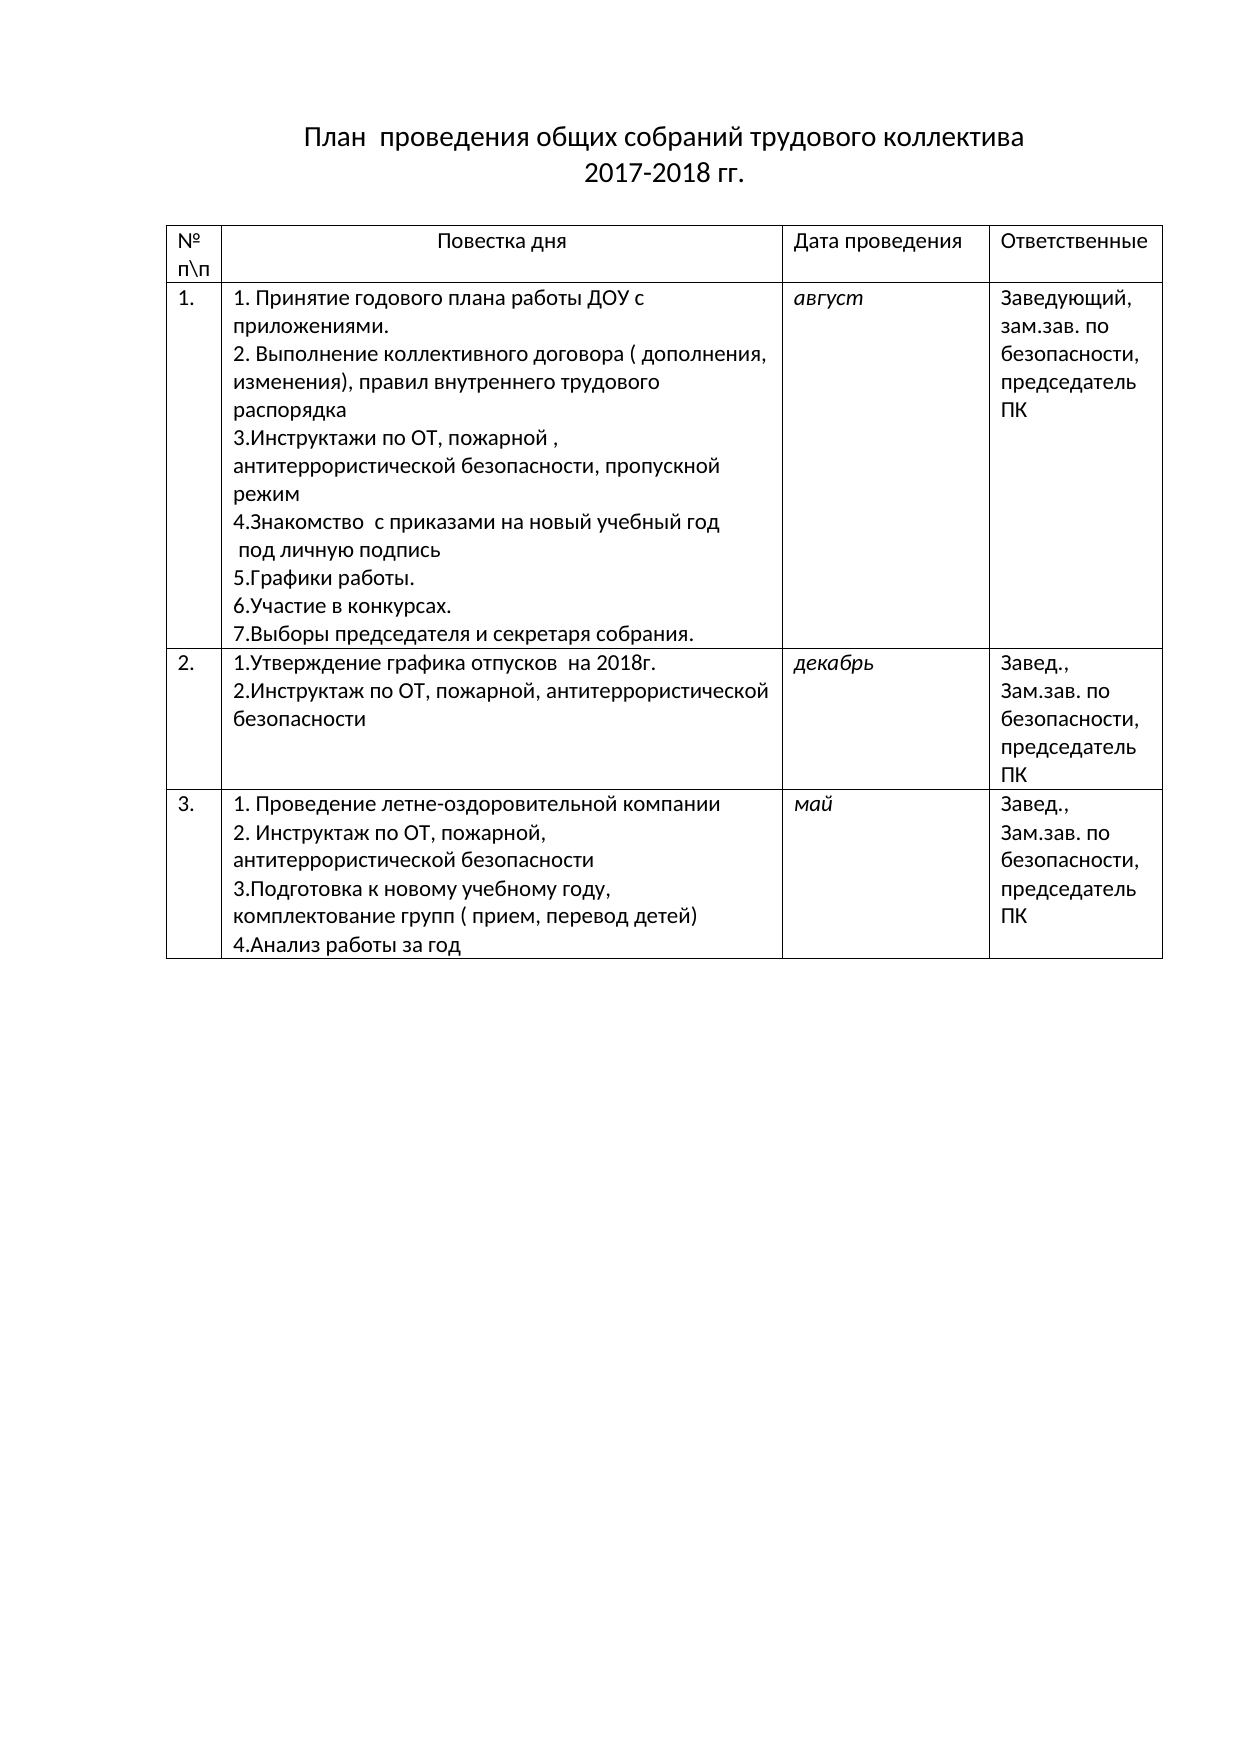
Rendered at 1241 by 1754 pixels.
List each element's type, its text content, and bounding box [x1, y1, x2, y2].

table_cell 1. Проведение летне-оздоровительной компании 2. Инструктаж по ОТ, пожарной, антитеррористической безопасности 3.Подготовка к новому учебному году, комплектование групп ( прием, перевод детей) 4.Анализ работы за год [222, 790, 782, 958]
table_cell 3. [167, 790, 221, 958]
table_header Повестка дня [222, 226, 782, 282]
table_cell 2. [167, 649, 221, 788]
table_cell Завед., Зам.зав. по безопасности, председатель ПК [990, 790, 1162, 958]
table_cell 1. [167, 283, 221, 647]
table_cell Заведующий, зам.зав. по безопасности, председатель ПК [990, 283, 1162, 647]
table_cell май [783, 790, 989, 958]
table_cell 1. Принятие годового плана работы ДОУ с приложениями. 2. Выполнение коллективного договора ( дополнения, изменения), правил внутреннего трудового распорядка 3.Инструктажи по ОТ, пожарной , антитеррористической безопасности, пропускной режим 4.Знакомство с приказами на новый учебный год под личную подпись 5.Графики работы. 6.Участие в конкурсах. 7.Выборы председателя и секретаря собрания. [222, 283, 782, 647]
table_header № п\п [167, 226, 221, 282]
text План проведения общих собраний трудового коллектива [177, 118, 1152, 154]
table_header Ответственные [990, 226, 1162, 282]
table_cell 1.Утверждение графика отпусков на 2018г. 2.Инструктаж по ОТ, пожарной, антитеррористической безопасности [222, 649, 782, 788]
text 2017-2018 гг. [177, 154, 1152, 189]
table_cell Завед., Зам.зав. по безопасности, председатель ПК [990, 649, 1162, 788]
table_cell декабрь [783, 649, 989, 788]
table_header Дата проведения [783, 226, 989, 282]
table_cell август [783, 283, 989, 647]
